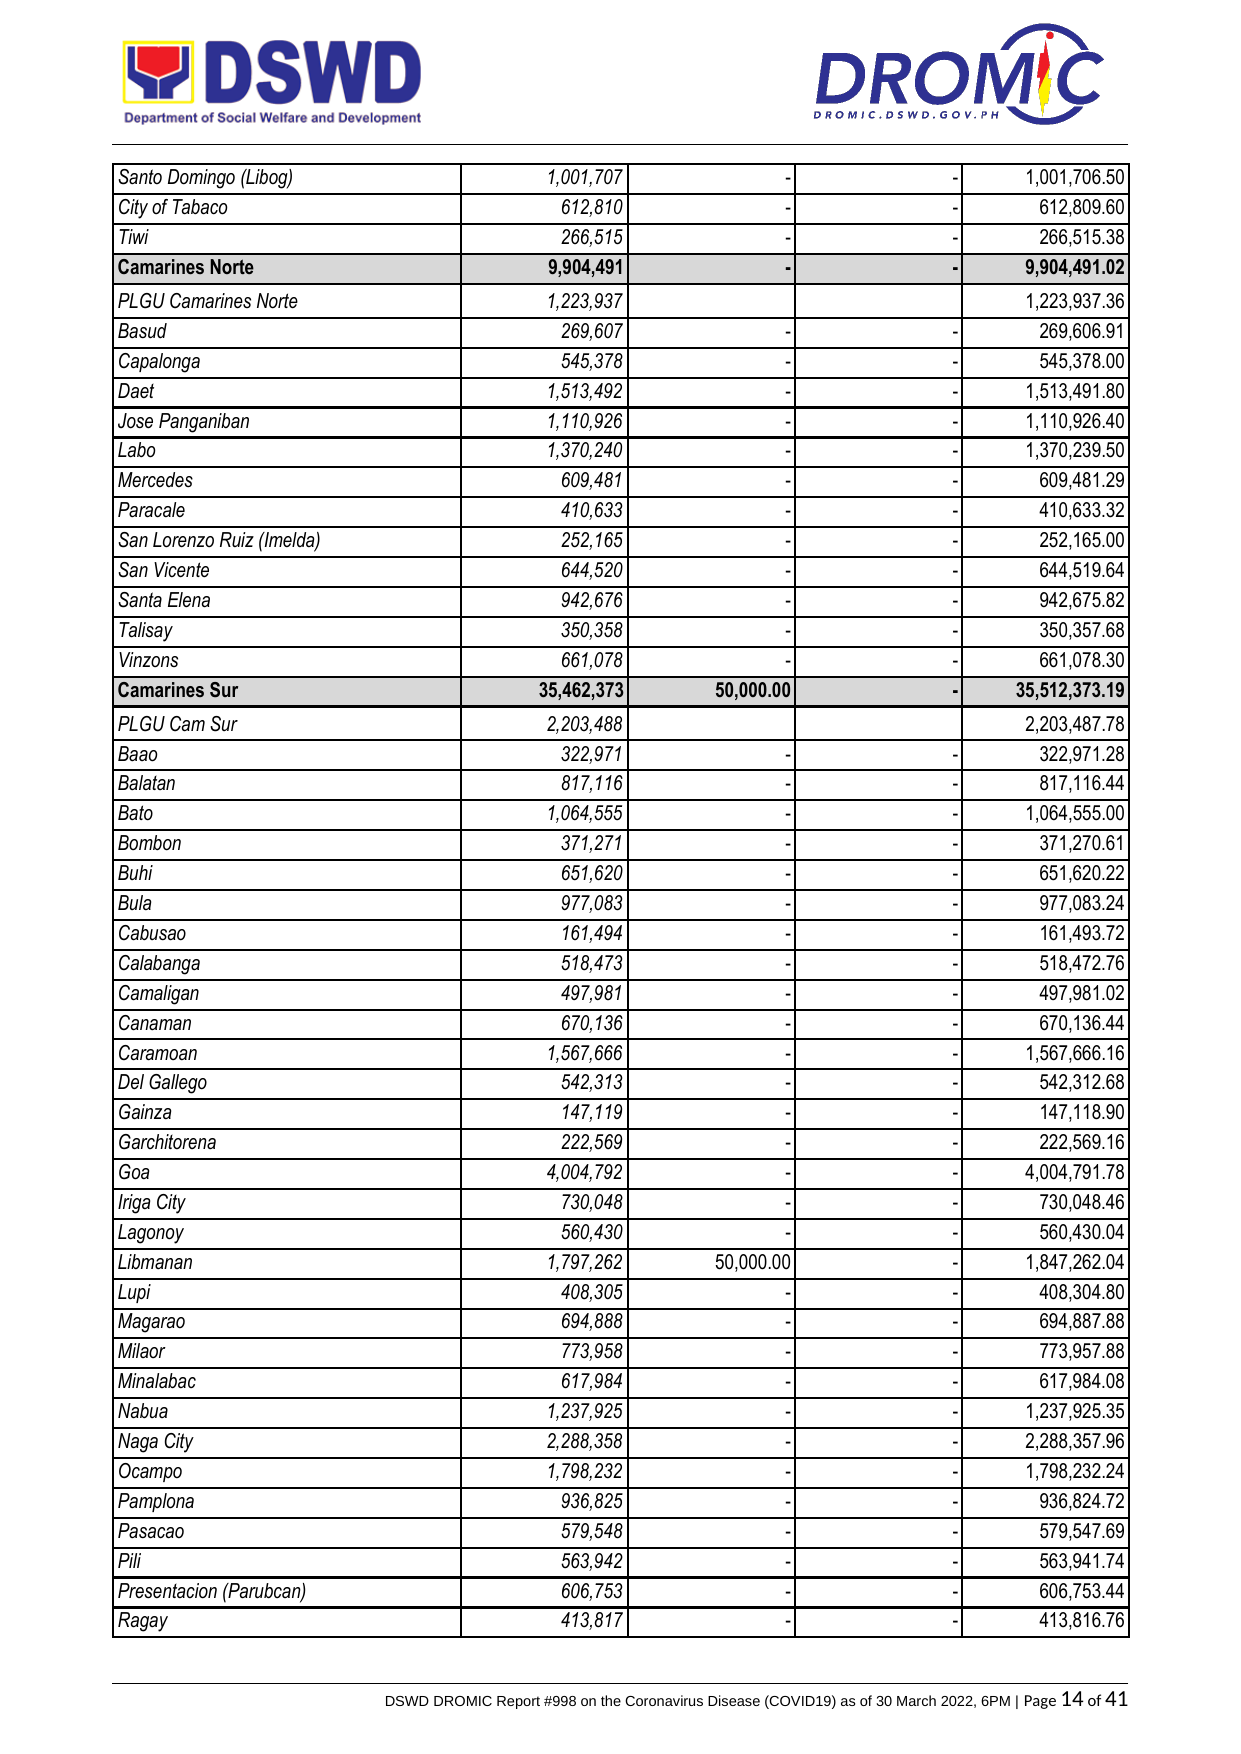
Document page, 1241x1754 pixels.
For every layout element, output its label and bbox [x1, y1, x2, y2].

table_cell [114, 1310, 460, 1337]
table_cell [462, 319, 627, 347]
picture [112, 37, 432, 129]
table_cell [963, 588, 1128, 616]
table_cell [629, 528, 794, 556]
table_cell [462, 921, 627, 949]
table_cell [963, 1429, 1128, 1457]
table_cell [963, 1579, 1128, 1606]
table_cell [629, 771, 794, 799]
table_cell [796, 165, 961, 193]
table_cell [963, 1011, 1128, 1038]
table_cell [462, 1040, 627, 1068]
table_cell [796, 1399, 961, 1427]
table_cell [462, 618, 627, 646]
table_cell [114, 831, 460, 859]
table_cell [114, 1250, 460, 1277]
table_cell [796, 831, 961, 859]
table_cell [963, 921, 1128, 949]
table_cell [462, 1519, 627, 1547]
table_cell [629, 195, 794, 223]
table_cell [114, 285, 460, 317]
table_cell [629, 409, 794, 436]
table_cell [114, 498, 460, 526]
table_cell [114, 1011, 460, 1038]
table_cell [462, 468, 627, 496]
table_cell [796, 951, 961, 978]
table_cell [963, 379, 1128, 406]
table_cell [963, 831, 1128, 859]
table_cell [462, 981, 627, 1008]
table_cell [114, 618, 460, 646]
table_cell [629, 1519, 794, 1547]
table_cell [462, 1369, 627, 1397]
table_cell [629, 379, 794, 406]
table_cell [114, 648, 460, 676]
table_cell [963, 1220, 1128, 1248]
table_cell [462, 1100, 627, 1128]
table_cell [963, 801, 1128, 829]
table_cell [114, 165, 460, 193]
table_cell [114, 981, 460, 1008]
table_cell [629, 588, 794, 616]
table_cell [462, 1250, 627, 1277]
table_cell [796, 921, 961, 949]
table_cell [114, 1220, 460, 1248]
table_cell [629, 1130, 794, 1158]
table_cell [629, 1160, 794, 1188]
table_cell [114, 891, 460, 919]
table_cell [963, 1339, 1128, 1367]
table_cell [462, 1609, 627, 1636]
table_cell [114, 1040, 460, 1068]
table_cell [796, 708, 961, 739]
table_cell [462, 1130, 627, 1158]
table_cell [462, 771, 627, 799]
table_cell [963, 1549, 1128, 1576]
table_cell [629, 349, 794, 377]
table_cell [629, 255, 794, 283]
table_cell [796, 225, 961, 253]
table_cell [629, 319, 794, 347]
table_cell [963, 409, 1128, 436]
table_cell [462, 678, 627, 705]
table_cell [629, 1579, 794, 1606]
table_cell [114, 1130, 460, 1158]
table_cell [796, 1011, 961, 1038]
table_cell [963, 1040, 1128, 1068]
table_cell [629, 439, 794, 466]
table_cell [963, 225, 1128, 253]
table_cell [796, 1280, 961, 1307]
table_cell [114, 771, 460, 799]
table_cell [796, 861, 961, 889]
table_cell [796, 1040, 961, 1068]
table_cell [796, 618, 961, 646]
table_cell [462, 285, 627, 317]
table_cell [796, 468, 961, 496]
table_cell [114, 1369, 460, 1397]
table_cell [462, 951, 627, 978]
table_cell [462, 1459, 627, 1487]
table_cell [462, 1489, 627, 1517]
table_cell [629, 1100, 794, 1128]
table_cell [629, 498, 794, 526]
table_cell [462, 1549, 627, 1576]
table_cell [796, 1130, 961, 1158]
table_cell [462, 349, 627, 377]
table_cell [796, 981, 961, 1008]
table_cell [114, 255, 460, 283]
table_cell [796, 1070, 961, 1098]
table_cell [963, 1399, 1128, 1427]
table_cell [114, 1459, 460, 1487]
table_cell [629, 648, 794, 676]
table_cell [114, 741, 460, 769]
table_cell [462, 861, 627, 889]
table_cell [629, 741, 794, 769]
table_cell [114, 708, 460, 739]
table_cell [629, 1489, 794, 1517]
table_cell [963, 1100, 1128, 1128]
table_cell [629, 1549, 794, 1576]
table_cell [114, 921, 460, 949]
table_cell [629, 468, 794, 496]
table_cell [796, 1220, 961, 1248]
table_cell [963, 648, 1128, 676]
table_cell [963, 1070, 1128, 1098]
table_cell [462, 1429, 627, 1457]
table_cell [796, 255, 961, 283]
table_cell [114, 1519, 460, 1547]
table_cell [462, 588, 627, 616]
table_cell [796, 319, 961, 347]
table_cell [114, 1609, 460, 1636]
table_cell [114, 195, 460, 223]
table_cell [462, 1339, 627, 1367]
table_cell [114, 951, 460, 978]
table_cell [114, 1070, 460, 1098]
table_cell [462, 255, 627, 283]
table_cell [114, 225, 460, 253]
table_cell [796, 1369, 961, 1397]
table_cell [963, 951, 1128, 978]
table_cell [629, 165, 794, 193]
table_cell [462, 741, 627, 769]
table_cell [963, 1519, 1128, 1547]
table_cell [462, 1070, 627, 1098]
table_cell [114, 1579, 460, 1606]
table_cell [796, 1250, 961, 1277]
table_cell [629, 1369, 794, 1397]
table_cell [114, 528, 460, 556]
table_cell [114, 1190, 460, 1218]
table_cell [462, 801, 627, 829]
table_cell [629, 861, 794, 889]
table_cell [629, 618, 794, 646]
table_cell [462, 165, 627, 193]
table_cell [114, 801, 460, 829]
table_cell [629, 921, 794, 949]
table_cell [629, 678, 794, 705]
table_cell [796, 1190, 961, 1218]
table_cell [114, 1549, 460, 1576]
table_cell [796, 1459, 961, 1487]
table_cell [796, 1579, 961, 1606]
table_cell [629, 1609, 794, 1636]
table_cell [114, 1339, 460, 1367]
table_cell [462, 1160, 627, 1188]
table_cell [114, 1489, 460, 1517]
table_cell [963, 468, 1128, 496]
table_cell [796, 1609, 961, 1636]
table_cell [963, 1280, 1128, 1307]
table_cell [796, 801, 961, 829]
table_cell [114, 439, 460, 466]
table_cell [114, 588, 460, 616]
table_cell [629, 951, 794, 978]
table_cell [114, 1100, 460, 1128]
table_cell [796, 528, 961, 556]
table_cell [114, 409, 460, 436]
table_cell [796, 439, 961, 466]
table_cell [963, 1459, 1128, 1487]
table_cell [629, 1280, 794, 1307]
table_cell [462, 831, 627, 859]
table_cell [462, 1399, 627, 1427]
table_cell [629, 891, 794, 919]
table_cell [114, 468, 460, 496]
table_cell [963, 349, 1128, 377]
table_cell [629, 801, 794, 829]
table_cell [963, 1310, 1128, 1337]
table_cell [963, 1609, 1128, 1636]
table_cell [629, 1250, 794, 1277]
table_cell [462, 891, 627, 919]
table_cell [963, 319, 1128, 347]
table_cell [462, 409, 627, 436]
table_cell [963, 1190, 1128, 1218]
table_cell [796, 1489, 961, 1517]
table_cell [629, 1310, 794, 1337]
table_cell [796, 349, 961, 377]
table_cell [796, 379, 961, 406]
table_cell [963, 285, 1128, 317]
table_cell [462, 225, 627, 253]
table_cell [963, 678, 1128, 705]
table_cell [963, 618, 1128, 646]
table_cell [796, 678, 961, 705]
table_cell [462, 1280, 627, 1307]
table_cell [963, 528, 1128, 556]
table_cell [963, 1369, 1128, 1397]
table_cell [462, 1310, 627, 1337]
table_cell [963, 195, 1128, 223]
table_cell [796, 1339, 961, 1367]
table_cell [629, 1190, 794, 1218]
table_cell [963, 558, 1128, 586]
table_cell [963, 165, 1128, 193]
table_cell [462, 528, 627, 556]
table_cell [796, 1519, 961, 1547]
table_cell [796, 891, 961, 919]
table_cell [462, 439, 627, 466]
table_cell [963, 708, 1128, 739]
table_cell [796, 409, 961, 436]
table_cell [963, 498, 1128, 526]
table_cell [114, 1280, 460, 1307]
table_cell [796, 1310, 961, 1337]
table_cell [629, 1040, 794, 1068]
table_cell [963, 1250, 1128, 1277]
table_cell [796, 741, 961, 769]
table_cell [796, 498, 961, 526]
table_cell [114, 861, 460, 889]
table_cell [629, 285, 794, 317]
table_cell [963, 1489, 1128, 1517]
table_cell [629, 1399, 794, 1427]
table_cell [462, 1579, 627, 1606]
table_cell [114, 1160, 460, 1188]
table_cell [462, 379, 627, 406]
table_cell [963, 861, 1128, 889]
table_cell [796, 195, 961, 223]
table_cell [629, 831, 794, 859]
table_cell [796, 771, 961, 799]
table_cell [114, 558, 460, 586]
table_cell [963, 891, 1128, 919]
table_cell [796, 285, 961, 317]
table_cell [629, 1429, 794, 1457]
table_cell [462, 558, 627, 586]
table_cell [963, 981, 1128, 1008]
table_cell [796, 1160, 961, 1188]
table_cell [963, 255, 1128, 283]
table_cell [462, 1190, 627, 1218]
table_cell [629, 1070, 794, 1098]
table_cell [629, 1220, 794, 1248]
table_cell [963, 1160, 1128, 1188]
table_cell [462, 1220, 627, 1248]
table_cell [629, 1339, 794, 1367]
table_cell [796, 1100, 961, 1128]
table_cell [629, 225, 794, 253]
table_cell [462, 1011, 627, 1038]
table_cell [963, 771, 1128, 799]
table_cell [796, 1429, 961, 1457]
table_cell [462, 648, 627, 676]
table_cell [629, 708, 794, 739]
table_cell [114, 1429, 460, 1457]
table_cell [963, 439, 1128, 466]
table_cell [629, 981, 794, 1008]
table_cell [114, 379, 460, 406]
picture [781, 23, 1133, 125]
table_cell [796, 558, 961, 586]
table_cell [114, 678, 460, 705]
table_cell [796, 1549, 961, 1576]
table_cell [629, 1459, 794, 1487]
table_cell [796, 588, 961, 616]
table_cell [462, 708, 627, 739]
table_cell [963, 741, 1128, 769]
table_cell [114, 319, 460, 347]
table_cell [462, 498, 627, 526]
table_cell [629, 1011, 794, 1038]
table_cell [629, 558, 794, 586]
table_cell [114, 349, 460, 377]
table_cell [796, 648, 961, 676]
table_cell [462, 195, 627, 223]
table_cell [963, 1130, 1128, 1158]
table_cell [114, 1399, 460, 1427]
